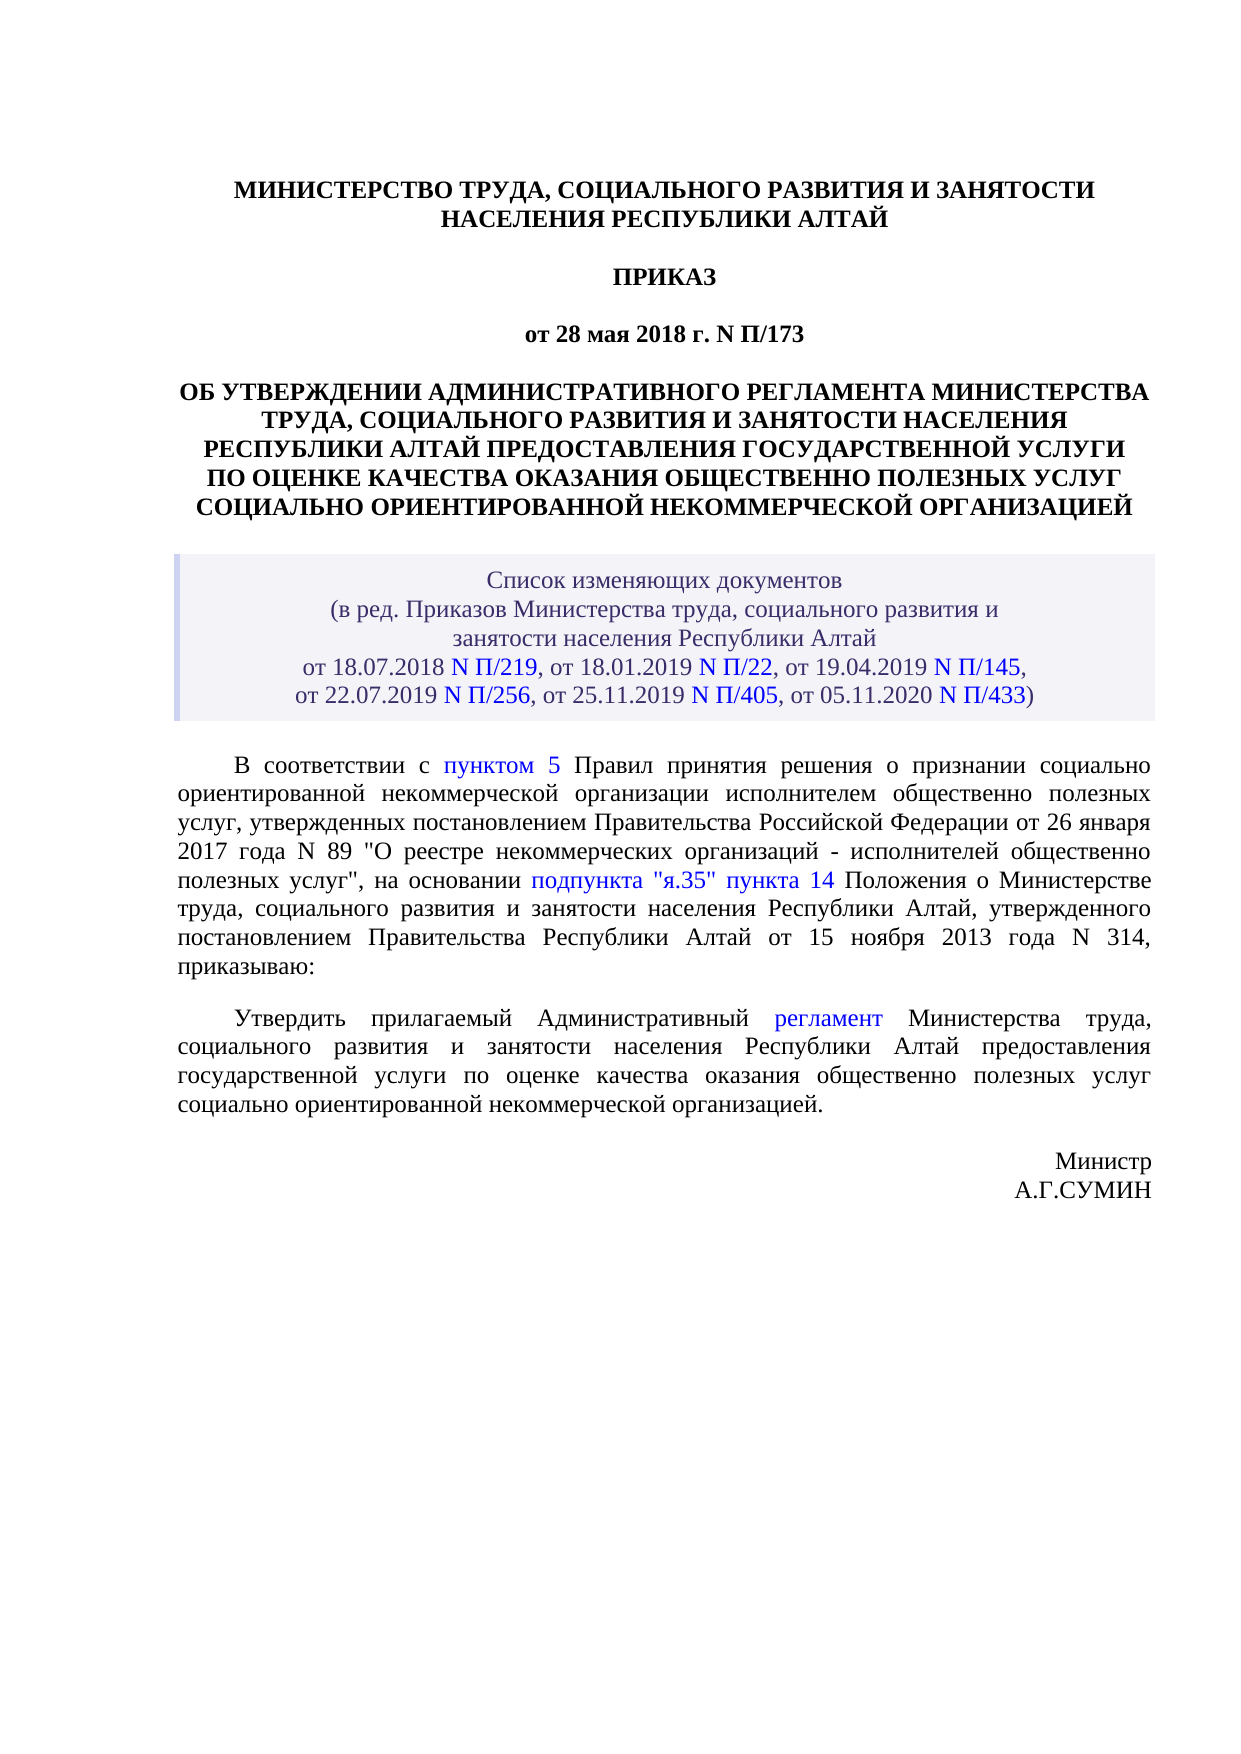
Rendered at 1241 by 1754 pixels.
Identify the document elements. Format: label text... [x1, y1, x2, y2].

text В соответствии с пунктом 5 Правил принятия решения о признании социально ориентированной некоммерческой организации исполнителем общественно полезных услуг, утвержденных постановлением Правительства Российской Федерации от 26 января 2017 года N 89 "О реестре некоммерческих организаций - исполнителей общественно полезных услуг", на основании подпункта "я.35" пункта 14 Положения о Министерстве труда, социального развития и занятости населения Республики Алтай, утвержденного постановлением Правительства Республики Алтай от 15 ноября 2013 года N 314, приказываю: [177, 750, 1152, 980]
title ПРИКАЗ [177, 262, 1152, 291]
title ТРУДА, СОЦИАЛЬНОГО РАЗВИТИЯ И ЗАНЯТОСТИ НАСЕЛЕНИЯ [177, 406, 1152, 434]
title МИНИСТЕРСТВО ТРУДА, СОЦИАЛЬНОГО РАЗВИТИЯ И ЗАНЯТОСТИ [177, 176, 1152, 204]
text А.Г.СУМИН [177, 1175, 1152, 1204]
text Утвердить прилагаемый Административный регламент Министерства труда, социального развития и занятости населения Республики Алтай предоставления государственной услуги по оценке качества оказания общественно полезных услуг социально ориентированной некоммерческой организацией. [177, 1003, 1152, 1118]
title от 28 мая 2018 г. N П/173 [177, 319, 1152, 348]
table_header Список изменяющих документов (в ред. Приказов Министерства труда, социального развития и занятости населения Республики Алтай от 18.07.2018 N П/219, от 18.01.2019 N П/22, от 19.04.2019 N П/145, от 22.07.2019 N П/256, от 25.11.2019 N П/405, от 05.11.2020 N П/433) [180, 554, 1149, 721]
title ОБ УТВЕРЖДЕНИИ АДМИНИСТРАТИВНОГО РЕГЛАМЕНТА МИНИСТЕРСТВА [177, 377, 1152, 406]
title СОЦИАЛЬНО ОРИЕНТИРОВАННОЙ НЕКОММЕРЧЕСКОЙ ОРГАНИЗАЦИЕЙ [177, 492, 1152, 521]
text Министр [177, 1146, 1152, 1175]
title ПО ОЦЕНКЕ КАЧЕСТВА ОКАЗАНИЯ ОБЩЕСТВЕННО ПОЛЕЗНЫХ УСЛУГ [177, 463, 1152, 492]
title НАСЕЛЕНИЯ РЕСПУБЛИКИ АЛТАЙ [177, 204, 1152, 233]
title РЕСПУБЛИКИ АЛТАЙ ПРЕДОСТАВЛЕНИЯ ГОСУДАРСТВЕННОЙ УСЛУГИ [177, 434, 1152, 463]
